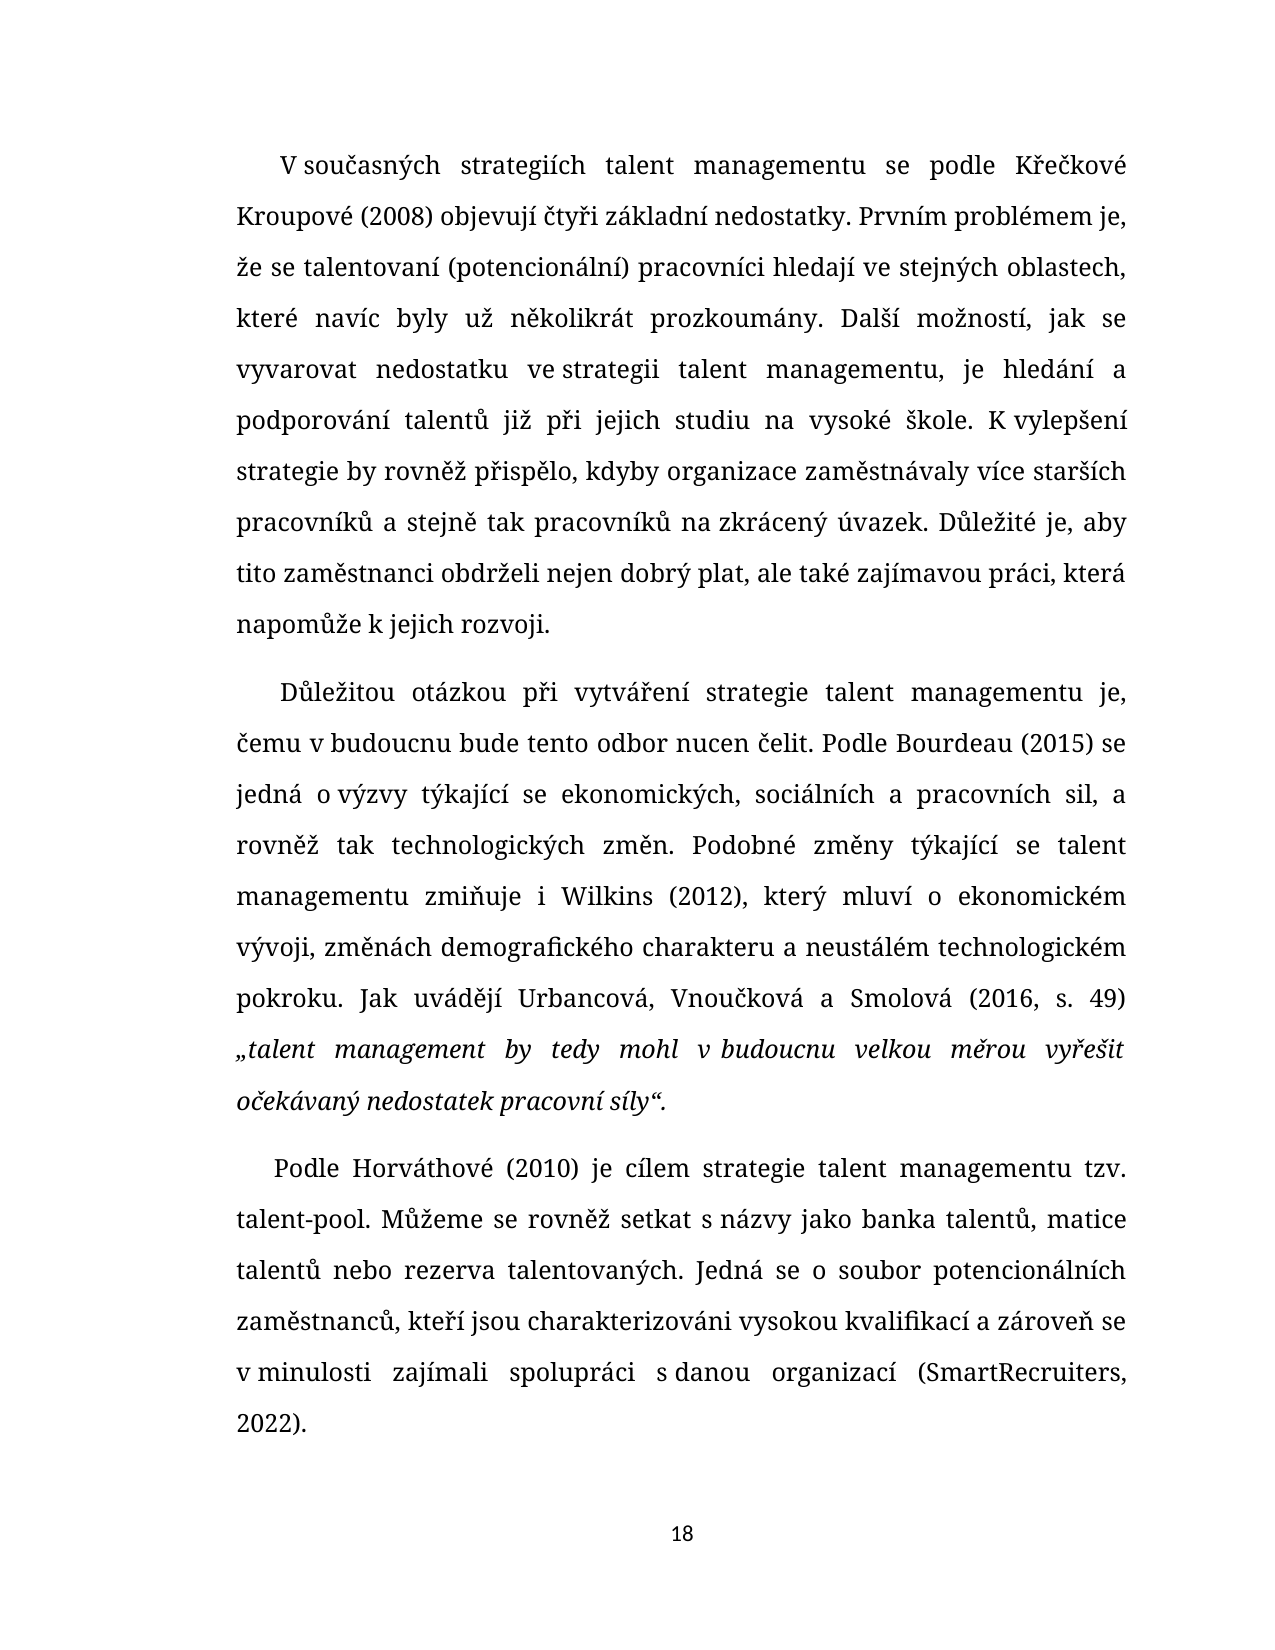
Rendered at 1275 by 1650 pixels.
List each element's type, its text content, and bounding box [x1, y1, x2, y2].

text Podle Horváthové (2010) je cílem strategie talent managementu tzv. talent-pool. Můžeme se rovněž setkat s názvy jako banka talentů, matice talentů nebo rezerva talentovaných. Jedná se o soubor potencionálních zaměstnanců, kteří jsou charakterizováni vysokou kvalifikací a zároveň se v minulosti zajímali spolupráci s danou organizací (SmartRecruiters, 2022). [236, 1151, 1127, 1440]
text Důležitou otázkou při vytváření strategie talent managementu je, čemu v budoucnu bude tento odbor nucen čelit. Podle Bourdeau (2015) se jedná o výzvy týkající se ekonomických, sociálních a pracovních sil, a rovněž tak technologických změn. Podobné změny týkající se talent managementu zmiňuje i Wilkins (2012), který mluví o ekonomickém vývoji, změnách demografického charakteru a neustálém technologickém pokroku. Jak uvádějí Urbancová, Vnoučková a Smolová (2016, s. 49) „talent management by tedy mohl v budoucnu velkou měrou vyřešit očekávaný nedostatek pracovní síly“. [236, 675, 1127, 1117]
text V současných strategiích talent managementu se podle Křečkové Kroupové (2008) objevují čtyři základní nedostatky. Prvním problémem je, že se talentovaní (potencionální) pracovníci hledají ve stejných oblastech, které navíc byly už několikrát prozkoumány. Další možností, jak se vyvarovat nedostatku ve strategii talent managementu, je hledání a podporování talentů již při jejich studiu na vysoké škole. K vylepšení strategie by rovněž přispělo, kdyby organizace zaměstnávaly více starších pracovníků a stejně tak pracovníků na zkrácený úvazek. Důležité je, aby tito zaměstnanci obdrželi nejen dobrý plat, ale také zajímavou práci, která napomůže k jejich rozvoji. [236, 148, 1127, 641]
